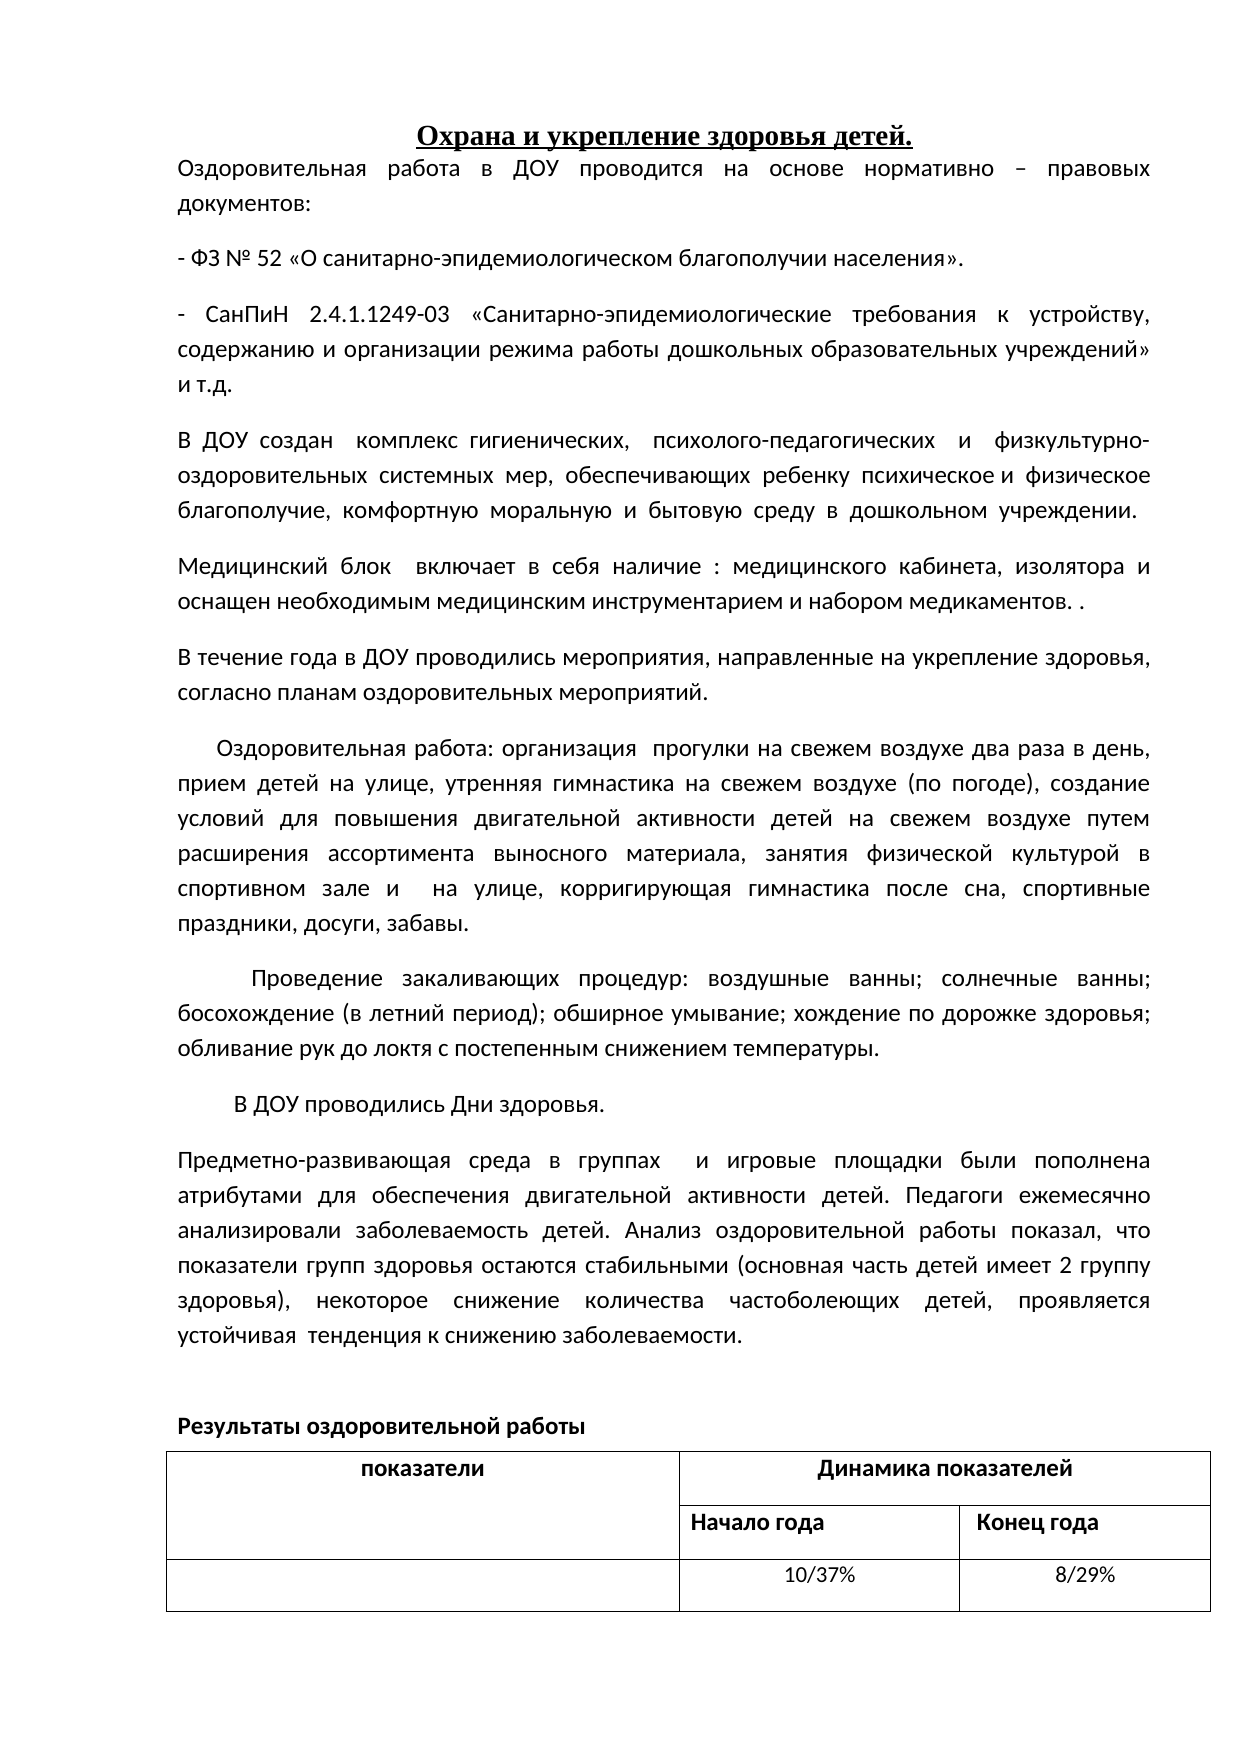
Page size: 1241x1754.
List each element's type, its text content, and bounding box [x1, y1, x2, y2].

text В ДОУ создан комплекс гигиенических, психолого-педагогических и физкультурно-оздоровительных системных мер, обеспечивающих ребенку психическое и физическое благополучие, комфортную моральную и бытовую среду в дошкольном учреждении. [177, 424, 1152, 525]
text Предметно-развивающая среда в группах и игровые площадки были пополнена атрибутами для обеспечения двигательной активности детей. Педагоги ежемесячно анализировали заболеваемость детей. Анализ оздоровительной работы показал, что показатели групп здоровья остаются стабильными (основная часть детей имеет 2 группу здоровья), некоторое снижение количества частоболеющих детей, проявляется устойчивая тенденция к снижению заболеваемости. [177, 1144, 1152, 1350]
text Оздоровительная работа: организация прогулки на свежем воздухе два раза в день, прием детей на улице, утренняя гимнастика на свежем воздухе (по погоде), создание условий для повышения двигательной активности детей на свежем воздухе путем расширения ассортимента выносного материала, занятия физической культурой в спортивном зале и на улице, корригирующая гимнастика после сна, спортивные праздники, досуги, забавы. [177, 732, 1152, 937]
table_header Динамика показателей [680, 1452, 1210, 1505]
table_cell Конец года [960, 1506, 1210, 1559]
text В течение года в ДОУ проводились мероприятия, направленные на укрепление здоровья, согласно планам оздоровительных мероприятий. [177, 641, 1152, 706]
text Оздоровительная работа в ДОУ проводится на основе нормативно – правовых документов: [177, 152, 1152, 217]
text Медицинский блок включает в себя наличие : медицинского кабинета, изолятора и оснащен необходимым медицинским инструментарием и набором медикаментов. . [177, 550, 1152, 616]
text - ФЗ № 52 «О санитарно-эпидемиологическом благополучии населения». [177, 242, 1152, 273]
text Результаты оздоровительной работы [177, 1410, 1152, 1441]
text Проведение закаливающих процедур: воздушные ванны; солнечные ванны; босохождение (в летний период); обширное умывание; хождение по дорожке здоровья; обливание рук до локтя с постепенным снижением температуры. [177, 962, 1152, 1063]
table_cell 8/29% [960, 1560, 1210, 1611]
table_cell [167, 1560, 679, 1611]
text В ДОУ проводились Дни здоровья. [177, 1088, 1152, 1119]
text - СанПиН 2.4.1.1249-03 «Санитарно-эпидемиологические требования к устройству, содержанию и организации режима работы дошкольных образовательных учреждений» и т.д. [177, 298, 1152, 399]
table_header показатели [167, 1452, 679, 1559]
table_cell 10/37% [680, 1560, 959, 1611]
table_cell Начало года [680, 1506, 959, 1559]
subtitle Охрана и укрепление здоровья детей. [177, 118, 1152, 152]
